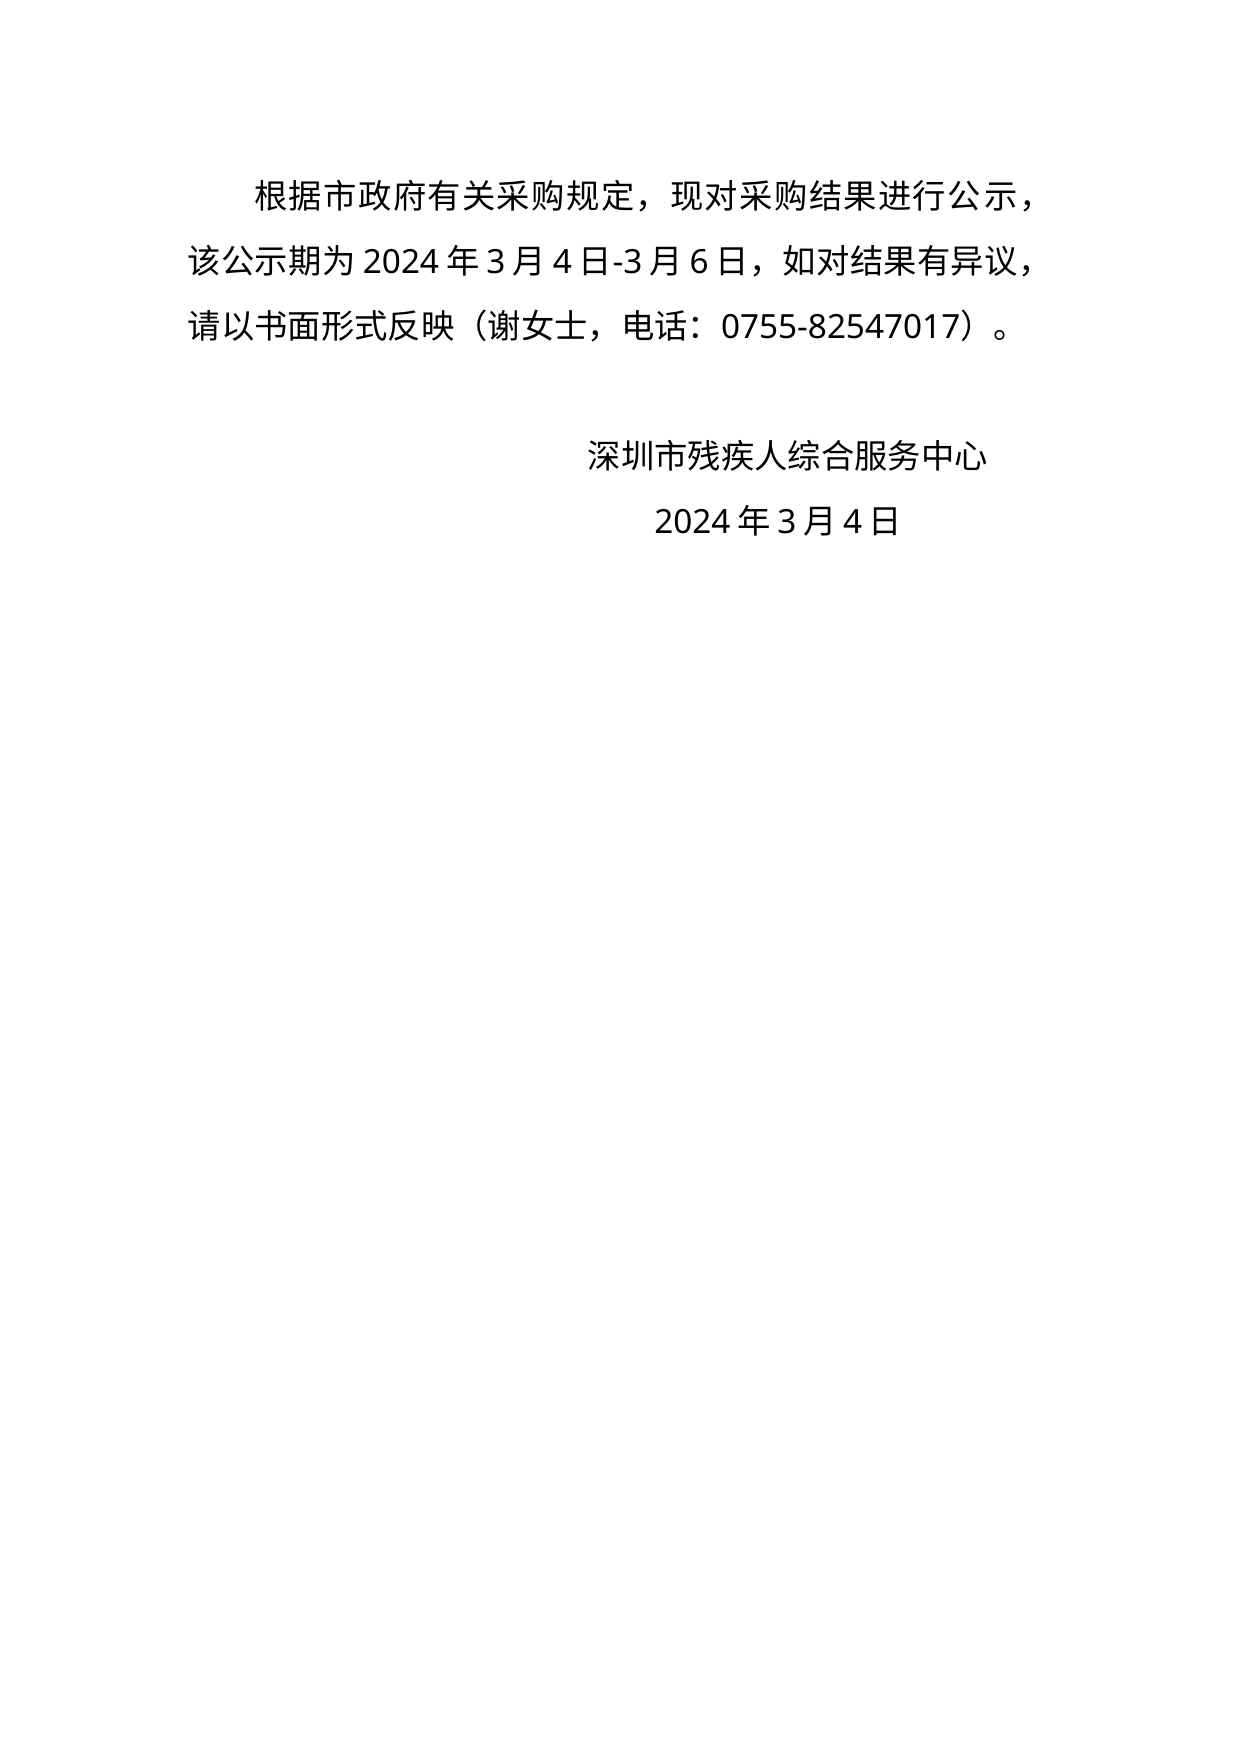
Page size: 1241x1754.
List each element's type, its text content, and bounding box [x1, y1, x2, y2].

text 2024年3月4日 [187, 487, 1053, 552]
text 深圳市残疾人综合服务中心 [187, 422, 1053, 487]
text 根据市政府有关采购规定，现对采购结果进行公示，该公示期为2024年3月4日-3月6日，如对结果有异议，请以书面形式反映（谢女士，电话：0755-82547017）。 [187, 162, 1053, 357]
